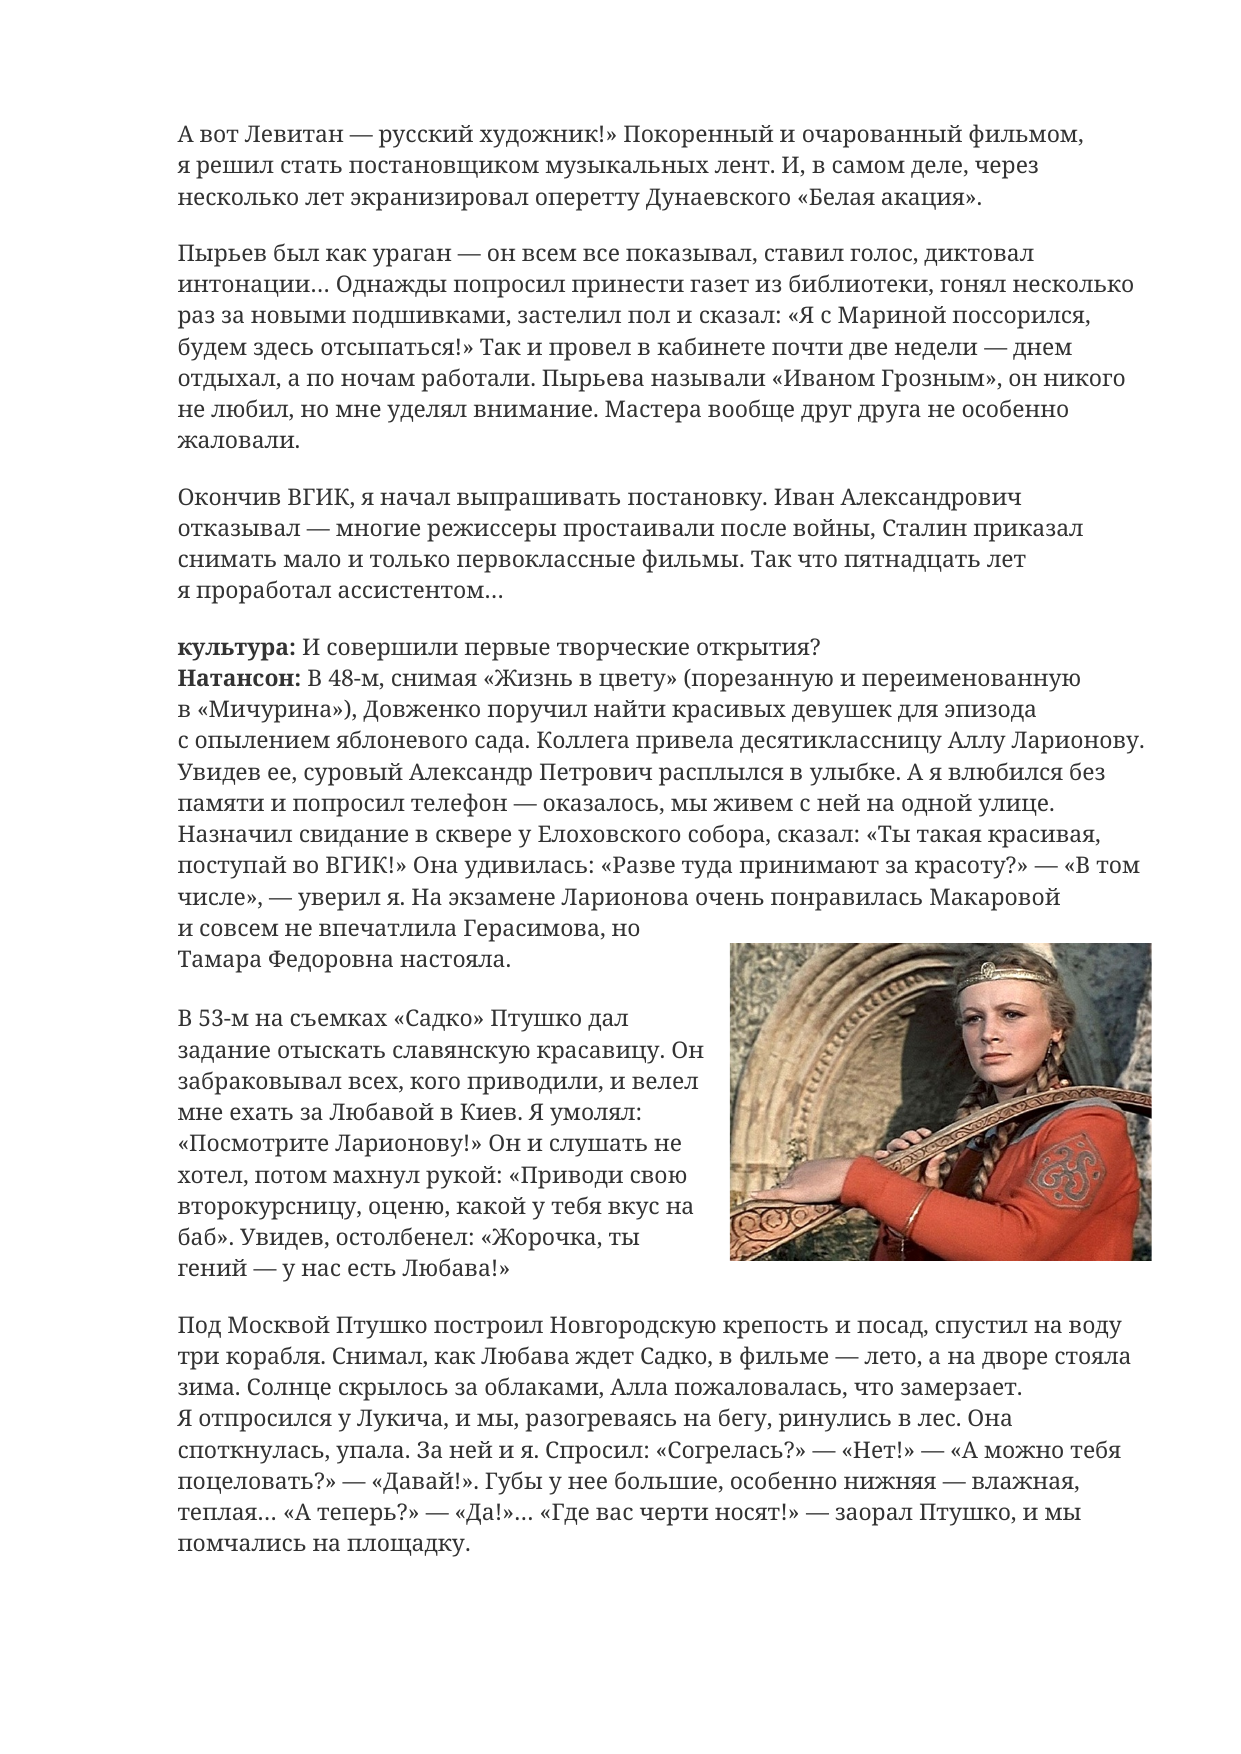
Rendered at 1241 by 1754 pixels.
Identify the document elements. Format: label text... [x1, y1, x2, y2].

text Под Москвой Птушко построил Новгородскую крепость и посад, спустил на воду три корабля. Снимал, как Любава ждет Садко, в фильме — ​лето, а на дворе стояла зима. Солнце скрылось за облаками, Алла пожаловалась, что замерзает. Я отпросился у Лукича, и мы, разогреваясь на бегу, ринулись в лес. Она споткнулась, упала. За ней и я. Спросил: «Согрелась?» — ​«Нет!» — ​«А можно тебя поцеловать?» — ​«Давай!». Губы у нее большие, особенно нижняя — ​влажная, теплая… «А теперь?» — ​«Да!»… «Где вас черти носят!» — ​заорал Птушко, и мы помчались на площадку. [177, 1309, 1152, 1559]
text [177, 118, 1152, 212]
text Пырьев был как ураган — ​он всем все показывал, ставил голос, диктовал интонации… Однажды попросил принести газет из библиотеки, гонял несколько раз за новыми подшивками, застелил пол и сказал: «Я с Мариной поссорился, будем здесь отсыпаться!» Так и провел в кабинете почти две недели — ​днем отдыхал, а по ночам работали. Пырьева называли «Иваном Грозным», он никого не любил, но мне уделял внимание. Мастера вообще друг друга не особенно жаловали. [177, 237, 1152, 456]
text Окончив ВГИК, я начал выпрашивать постановку. Иван Александрович отказывал — ​многие режиссеры простаивали после войны, Сталин приказал снимать мало и только первоклассные фильмы. Так что пятнадцать лет я проработал ассистентом… [177, 481, 1152, 606]
text культура: И совершили первые творческие открытия? Натансон: В 48-м, снимая «Жизнь в цвету» (порезанную и переименованную в «Мичурина»), Довженко поручил найти красивых девушек для эпизода с опылением яблоневого сада. Коллега привела десятиклассницу Аллу Ларионову. Увидев ее, суровый Александр Петрович расплылся в улыбке. А я влюбился без памяти и попросил телефон — ​оказалось, мы живем с ней на одной улице. Назначил свидание в сквере у Елоховского собора, сказал: «Ты такая красивая, поступай во ВГИК!» Она удивилась: «Разве туда принимают за красоту?» — ​«В том числе», — ​уверил я. На экзамене Ларионова очень понравилась Макаровой и совсем не впечатлила Герасимова, но Тамара Федоровна настояла. [177, 631, 1152, 974]
picture [729, 943, 1152, 1261]
